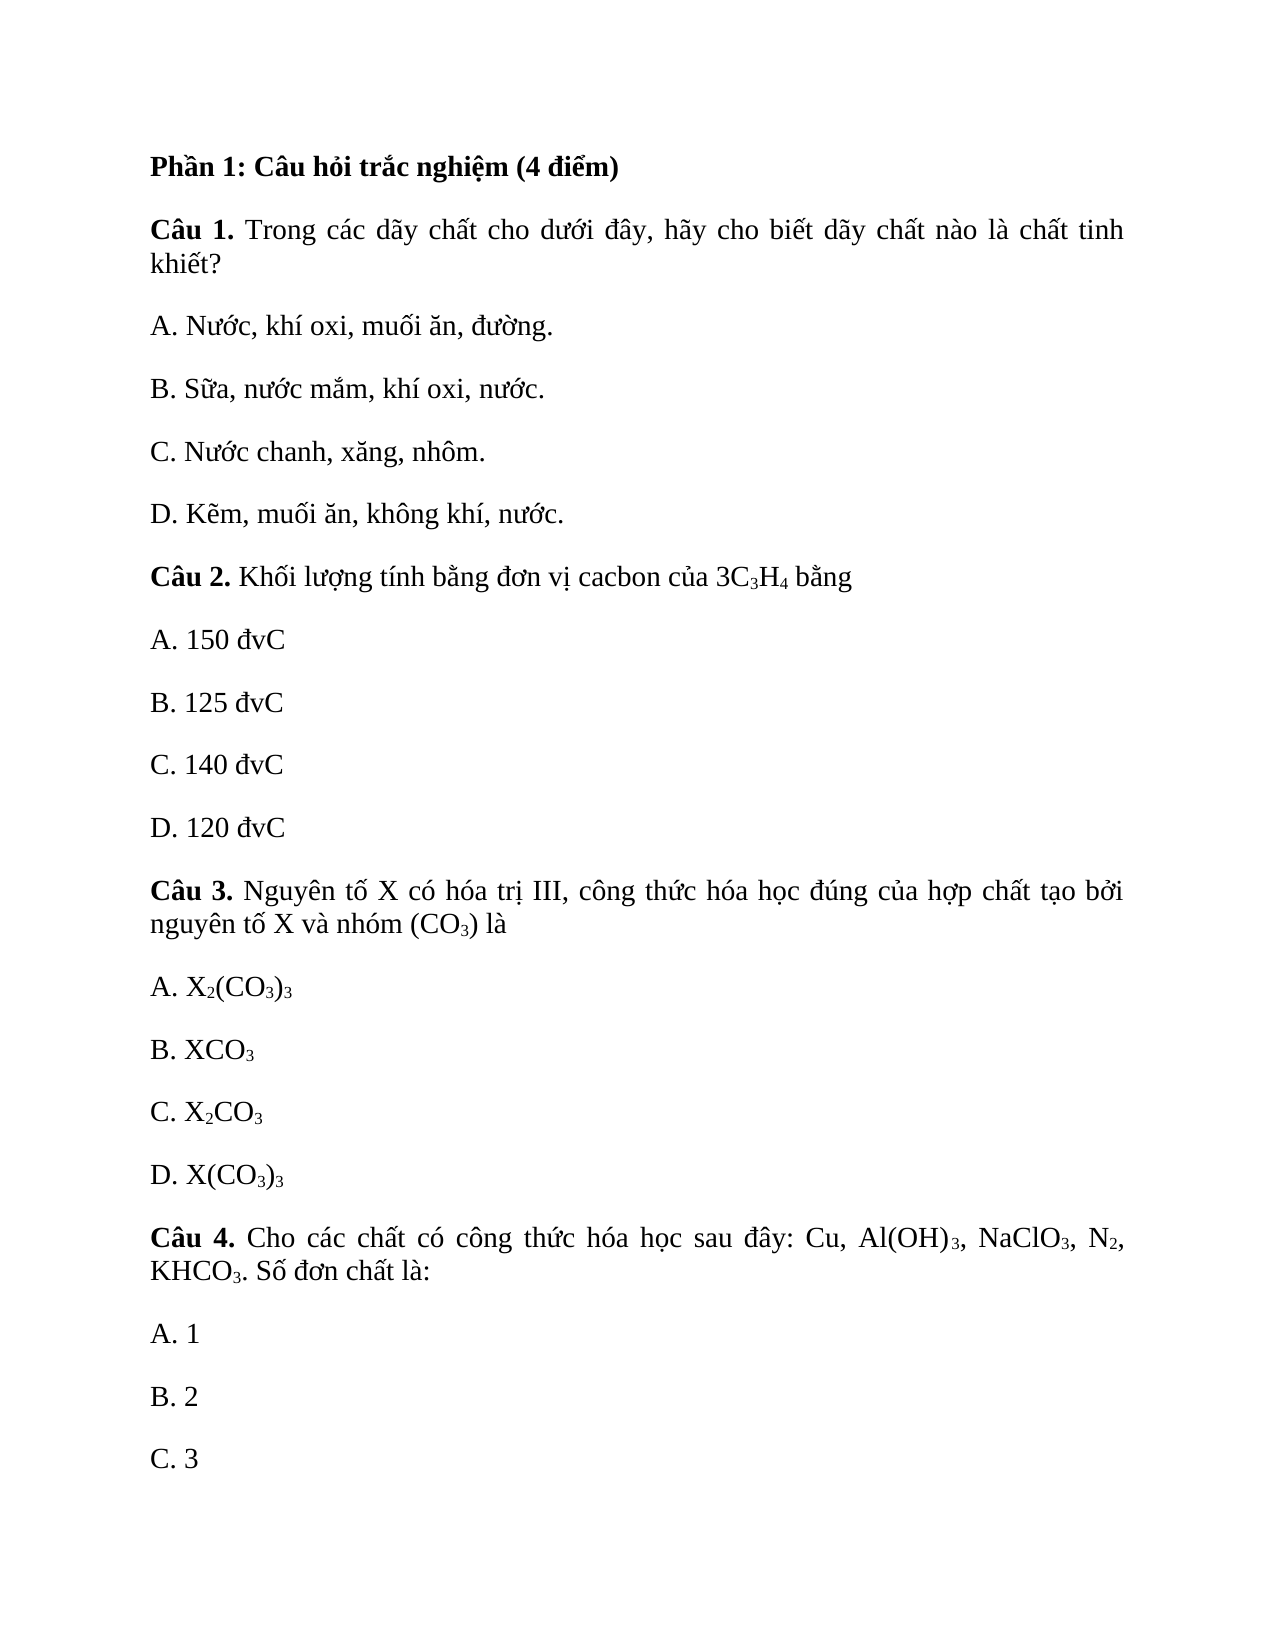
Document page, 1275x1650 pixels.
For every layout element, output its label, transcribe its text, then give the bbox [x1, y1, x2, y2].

text Câu 4. Cho các chất có công thức hóa học sau đây: Cu, Al(OH)3, NaClO3, N2, KHCO3. Số đơn chất là: [150, 1220, 1125, 1287]
text A. 1 [150, 1316, 1125, 1350]
text B. 125 đvC [150, 685, 1125, 718]
text B. XCO3 [150, 1032, 1125, 1065]
text C. X2CO3 [150, 1094, 1125, 1128]
text B. Sữa, nước mắm, khí oxi, nước. [150, 371, 1125, 405]
text C. Nước chanh, xăng, nhôm. [150, 434, 1125, 467]
text Phần 1: Câu hỏi trắc nghiệm (4 điểm) [150, 149, 1125, 183]
text A. Nước, khí oxi, muối ăn, đường. [150, 308, 1125, 342]
text C. 3 [150, 1442, 1125, 1475]
text Câu 1. Trong các dãy chất cho dưới đây, hãy cho biết dãy chất nào là chất tinh khiết? [150, 212, 1125, 279]
text A. 150 đvC [150, 622, 1125, 656]
text Câu 3. Nguyên tố X có hóa trị III, công thức hóa học đúng của hợp chất tạo bởi nguyên tố X và nhóm (CO3) là [150, 873, 1125, 940]
text Câu 2. Khối lượng tính bằng đơn vị cacbon của 3C3H4 bằng [150, 559, 1125, 593]
text B. 2 [150, 1379, 1125, 1412]
text D. 120 đvC [150, 810, 1125, 844]
text D. Kẽm, muối ăn, không khí, nước. [150, 497, 1125, 530]
text A. X2(CO3)3 [150, 969, 1125, 1003]
text C. 140 đvC [150, 747, 1125, 781]
text D. X(CO3)3 [150, 1157, 1125, 1191]
